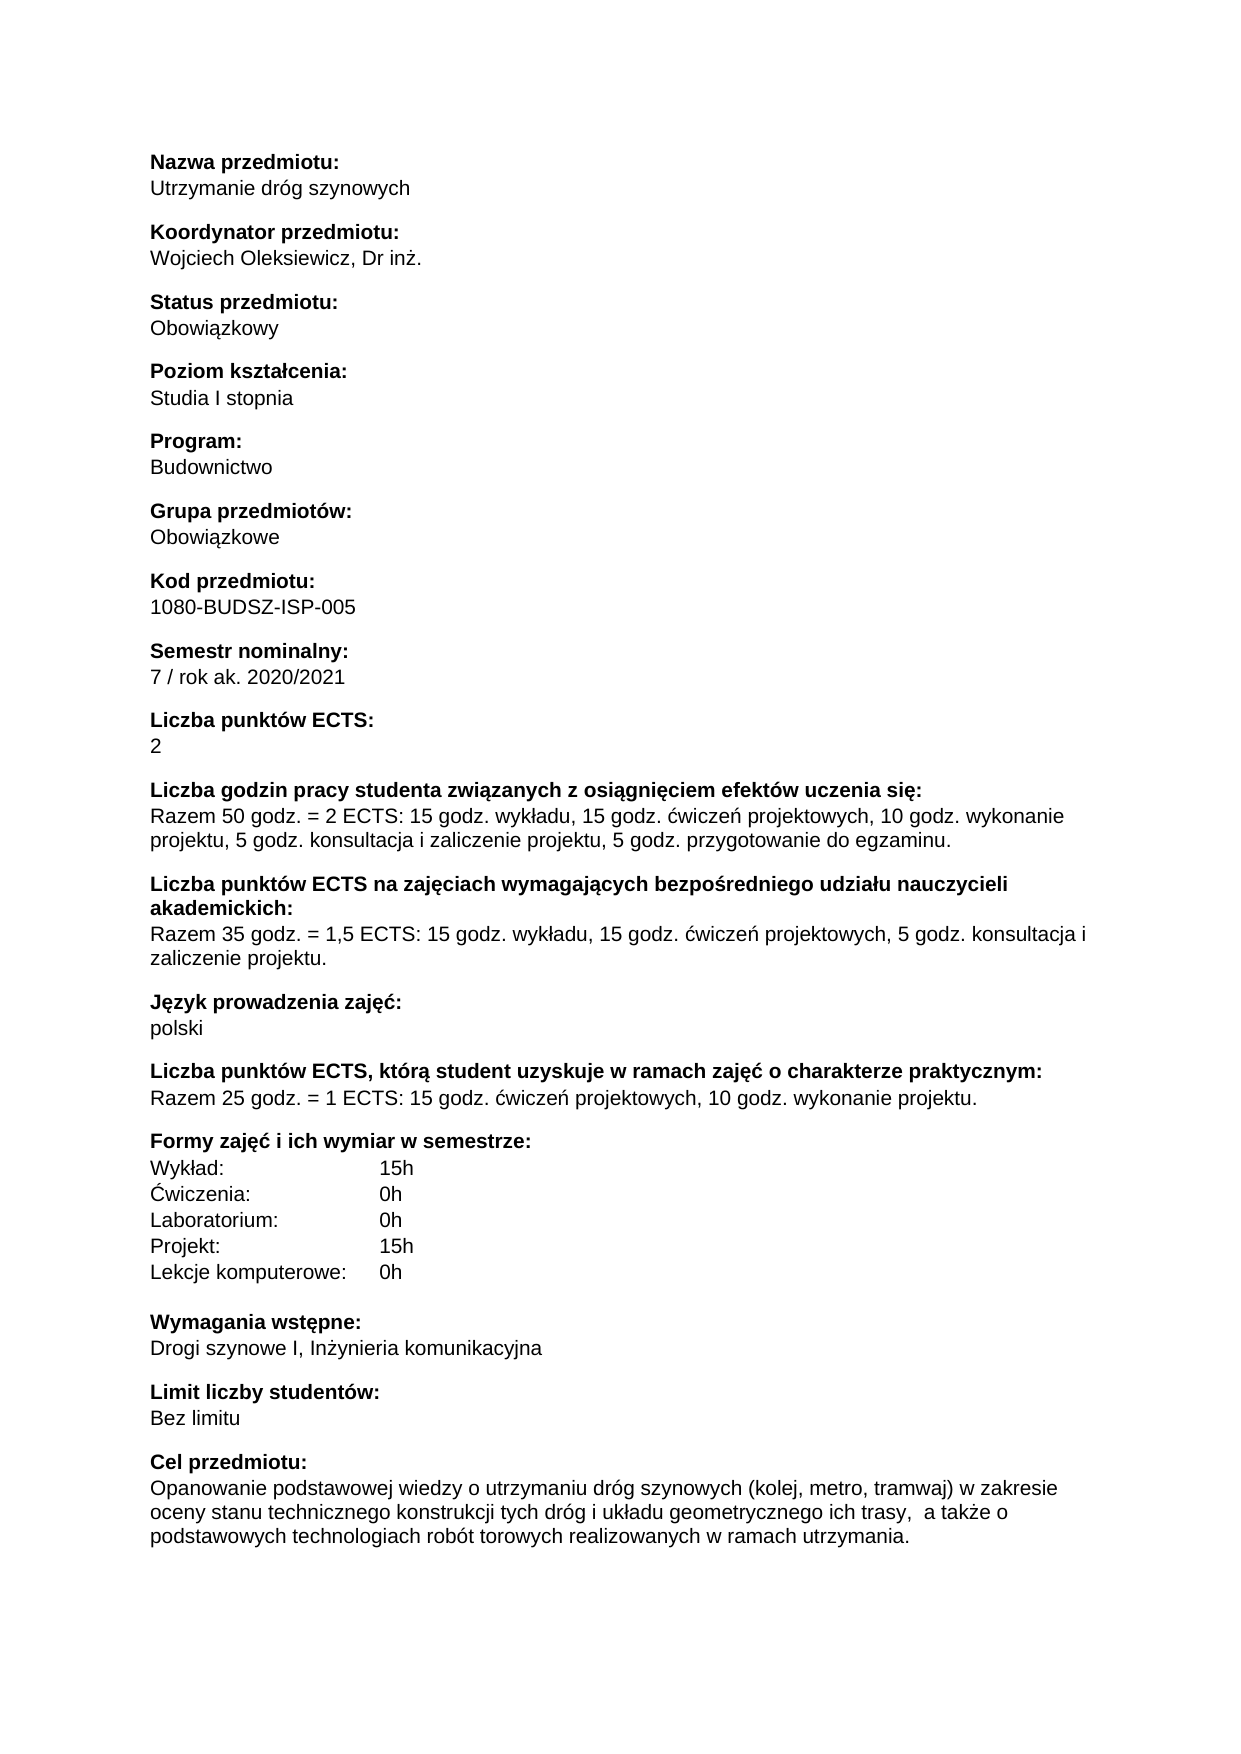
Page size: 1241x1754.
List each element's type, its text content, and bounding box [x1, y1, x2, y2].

text Cel przedmiotu: [150, 1449, 1090, 1473]
text Wojciech Oleksiewicz, Dr inż. [150, 246, 1090, 270]
text Język prowadzenia zajęć: [150, 989, 1090, 1013]
text Grupa przedmiotów: [150, 499, 1090, 523]
text Budownictwo [150, 455, 1090, 479]
text 1080-BUDSZ-ISP-005 [150, 595, 1090, 619]
text Formy zajęć i ich wymiar w semestrze: [150, 1129, 1090, 1153]
table_cell 0h [369, 1258, 597, 1284]
text Liczba punktów ECTS na zajęciach wymagających bezpośredniego udziału nauczycieli akademickich: [150, 872, 1090, 920]
text polski [150, 1016, 1090, 1039]
text Wymagania wstępne: [150, 1310, 1090, 1334]
text Semestr nominalny: [150, 638, 1090, 662]
table_cell 0h [369, 1206, 597, 1232]
text Opanowanie podstawowej wiedzy o utrzymaniu dróg szynowych (kolej, metro, tramwaj) w zakresie oceny stanu technicznego konstrukcji tych dróg i układu geometrycznego ich trasy, a także o podstawowych technologiach robót torowych realizowanych w ramach utrzymania. [150, 1476, 1090, 1547]
text Utrzymanie dróg szynowych [150, 176, 1090, 200]
text Nazwa przedmiotu: [150, 150, 1090, 174]
text Poziom kształcenia: [150, 359, 1090, 383]
text Limit liczby studentów: [150, 1380, 1090, 1404]
table_cell Lekcje komputerowe: [140, 1260, 367, 1284]
text Bez limitu [150, 1406, 1090, 1430]
text Liczba godzin pracy studenta związanych z osiągnięciem efektów uczenia się: [150, 778, 1090, 802]
text Obowiązkowy [150, 316, 1090, 339]
text Status przedmiotu: [150, 289, 1090, 313]
text Liczba punktów ECTS, którą student uzyskuje w ramach zajęć o charakterze praktycznym: [150, 1059, 1090, 1083]
table_header Wykład: [140, 1156, 367, 1180]
text Drogi szynowe I, Inżynieria komunikacyjna [150, 1336, 1090, 1360]
text Razem 25 godz. = 1 ECTS: 15 godz. ćwiczeń projektowych, 10 godz. wykonanie projektu. [150, 1085, 1090, 1109]
text Koordynator przedmiotu: [150, 220, 1090, 244]
text Razem 35 godz. = 1,5 ECTS: 15 godz. wykładu, 15 godz. ćwiczeń projektowych, 5 godz. konsultacja i zaliczenie projektu. [150, 922, 1090, 970]
text Liczba punktów ECTS: [150, 708, 1090, 732]
text Studia I stopnia [150, 385, 1090, 409]
table_cell Projekt: [140, 1234, 367, 1258]
text 2 [150, 734, 1090, 758]
table_header 15h [369, 1156, 597, 1180]
table_cell 15h [369, 1232, 597, 1258]
text Kod przedmiotu: [150, 569, 1090, 593]
text 7 / rok ak. 2020/2021 [150, 664, 1090, 688]
text Obowiązkowe [150, 525, 1090, 549]
table_cell Ćwiczenia: [140, 1182, 367, 1206]
table_cell Laboratorium: [140, 1208, 367, 1232]
text Razem 50 godz. = 2 ECTS: 15 godz. wykładu, 15 godz. ćwiczeń projektowych, 10 godz. wykonanie projektu, 5 godz. konsultacja i zaliczenie projektu, 5 godz. przygotowanie do egzaminu. [150, 804, 1090, 852]
text Program: [150, 429, 1090, 453]
table_cell 0h [369, 1180, 597, 1206]
